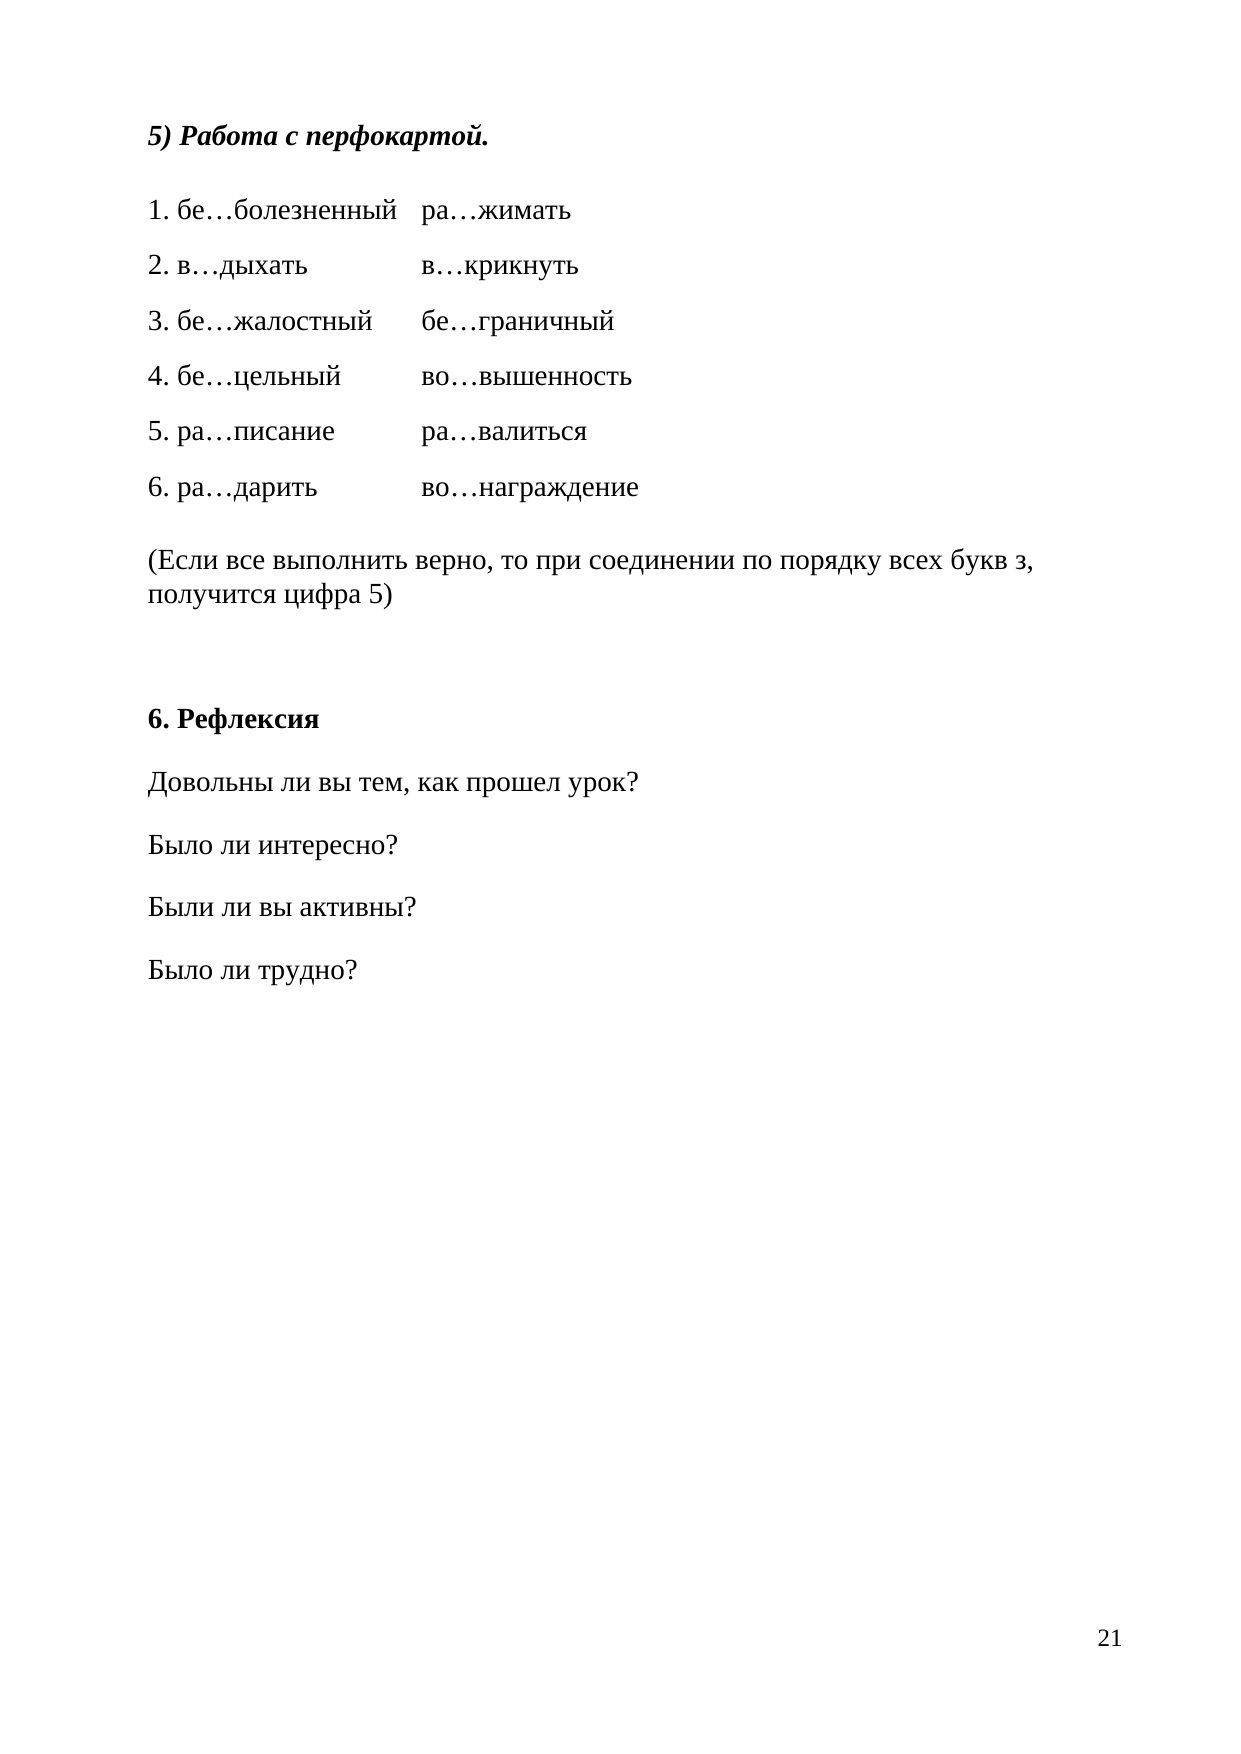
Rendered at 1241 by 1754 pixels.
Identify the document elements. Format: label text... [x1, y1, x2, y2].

text 6. Рефлексия [148, 701, 1122, 735]
text Довольны ли вы тем, как прошел урок? [148, 764, 1122, 798]
table_cell в…крикнуть [410, 236, 652, 292]
text Было ли трудно? [148, 952, 1122, 986]
table_cell 2. в…дыхать [137, 236, 410, 292]
text Были ли вы активны? [148, 889, 1122, 923]
table_cell во…награждение [410, 458, 652, 513]
table_cell 4. бе…цельный [137, 347, 410, 402]
table_cell 5. ра…писание [137, 403, 410, 458]
table_cell 6. ра…дарить [137, 458, 410, 513]
text 5) Работа с перфокартой. [148, 118, 1122, 152]
text Было ли интересно? [148, 827, 1122, 860]
table_cell бе…граничный [410, 292, 652, 347]
table_cell 3. бе…жалостный [137, 292, 410, 347]
text (Если все выполнить верно, то при соединении по порядку всех букв з, получится цифра 5) [148, 542, 1122, 609]
table_header 1. бе…болезненный [137, 181, 410, 236]
table_cell во…вышенность [410, 347, 652, 402]
table_cell ра…валиться [410, 403, 652, 458]
table_header ра…жимать [410, 181, 652, 236]
